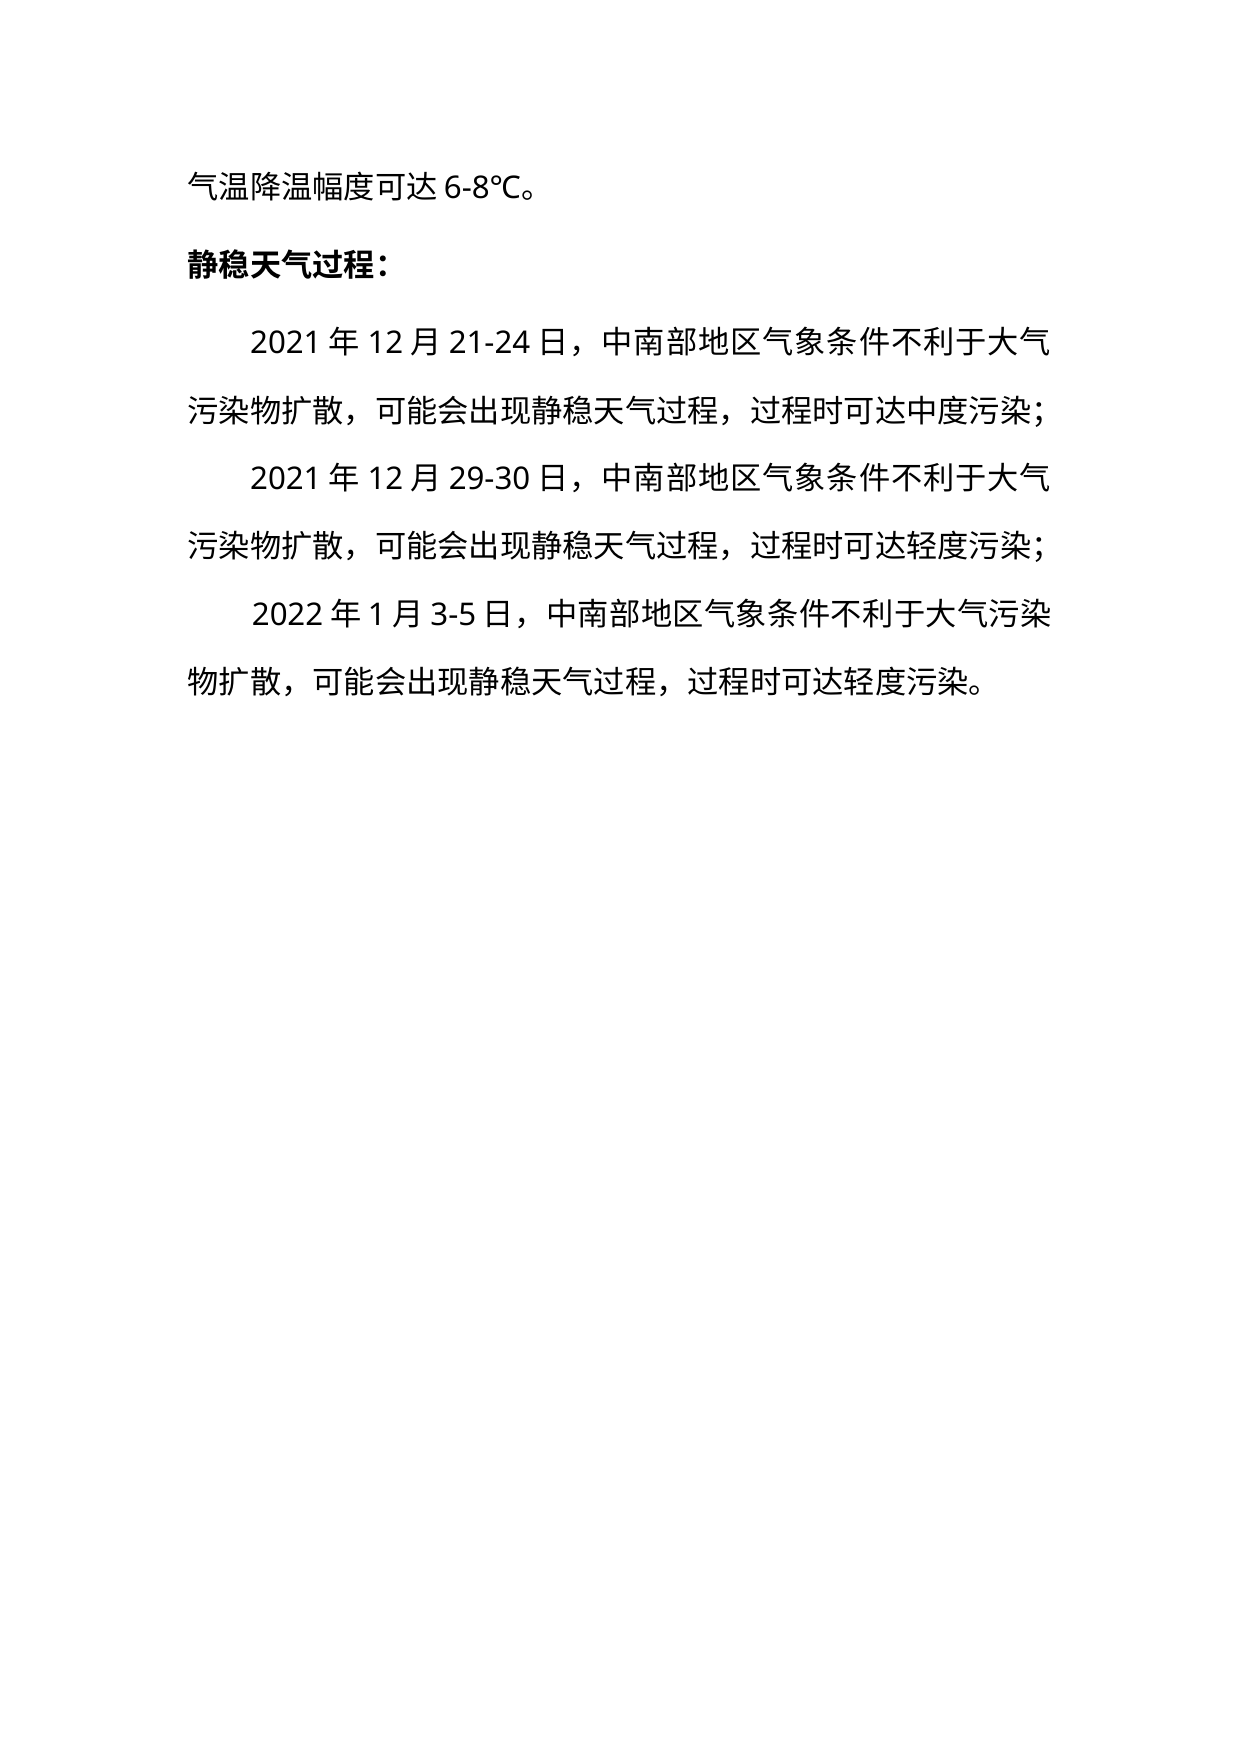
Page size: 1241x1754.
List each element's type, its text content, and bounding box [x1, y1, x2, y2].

text 2021年12月21-24日，中南部地区气象条件不利于大气污染物扩散，可能会出现静稳天气过程，过程时可达中度污染； [187, 318, 1053, 431]
text 2022年1月3-5日，中南部地区气象条件不利于大气污染物扩散，可能会出现静稳天气过程，过程时可达轻度污染。 [187, 589, 1053, 703]
text 静稳天气过程： [187, 230, 1053, 295]
text 2021年12月29-30日，中南部地区气象条件不利于大气污染物扩散，可能会出现静稳天气过程，过程时可达轻度污染； [187, 453, 1053, 567]
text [187, 162, 1053, 207]
